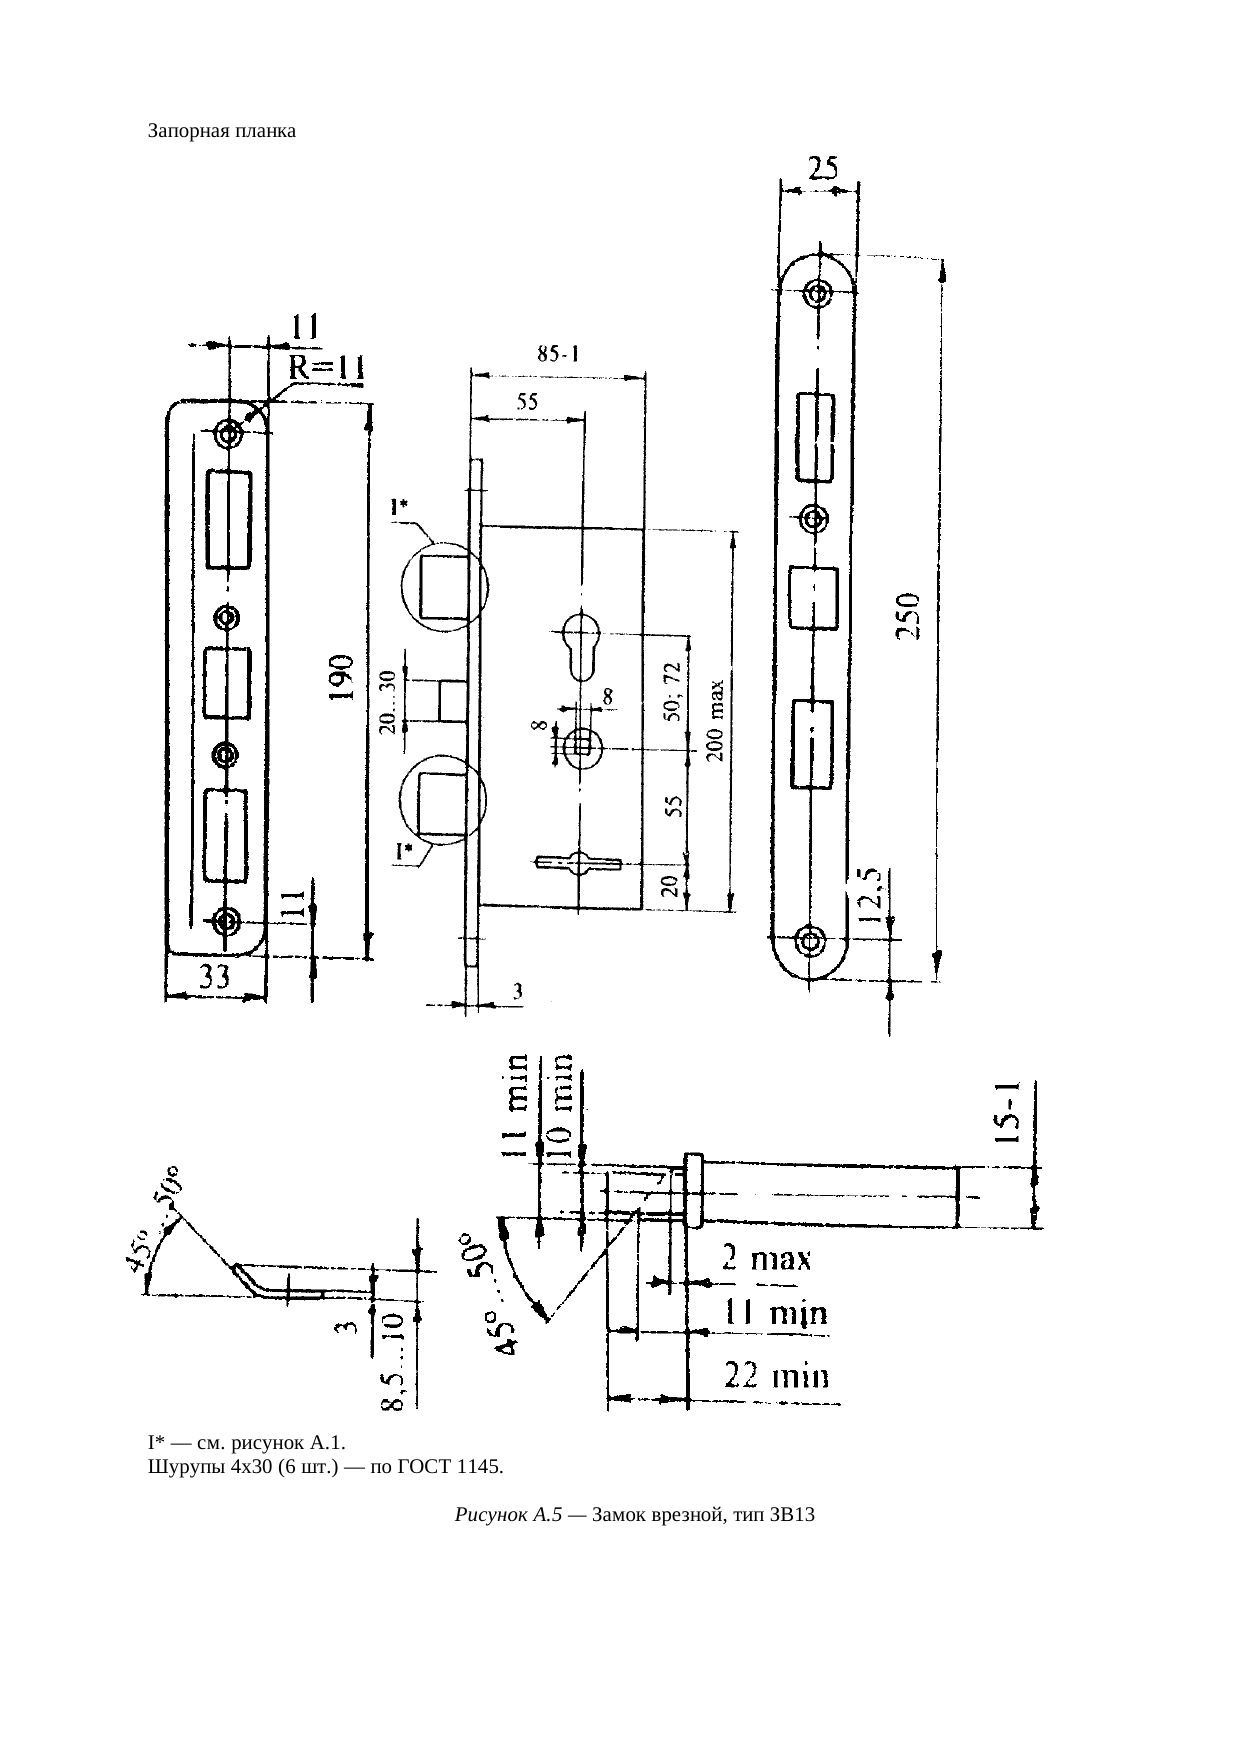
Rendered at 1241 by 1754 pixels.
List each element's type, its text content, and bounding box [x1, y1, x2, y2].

text Шурупы 4х30 (6 шт.) — по ГОСТ 1145. [118, 1454, 1122, 1478]
text Рисунок А.5 — Замок врезной, тип ЗВ13 [118, 1502, 1122, 1526]
picture [118, 142, 1061, 1430]
text I* — см. рисунок A.1. [118, 1430, 1122, 1454]
text Запорная планка [118, 118, 1122, 142]
